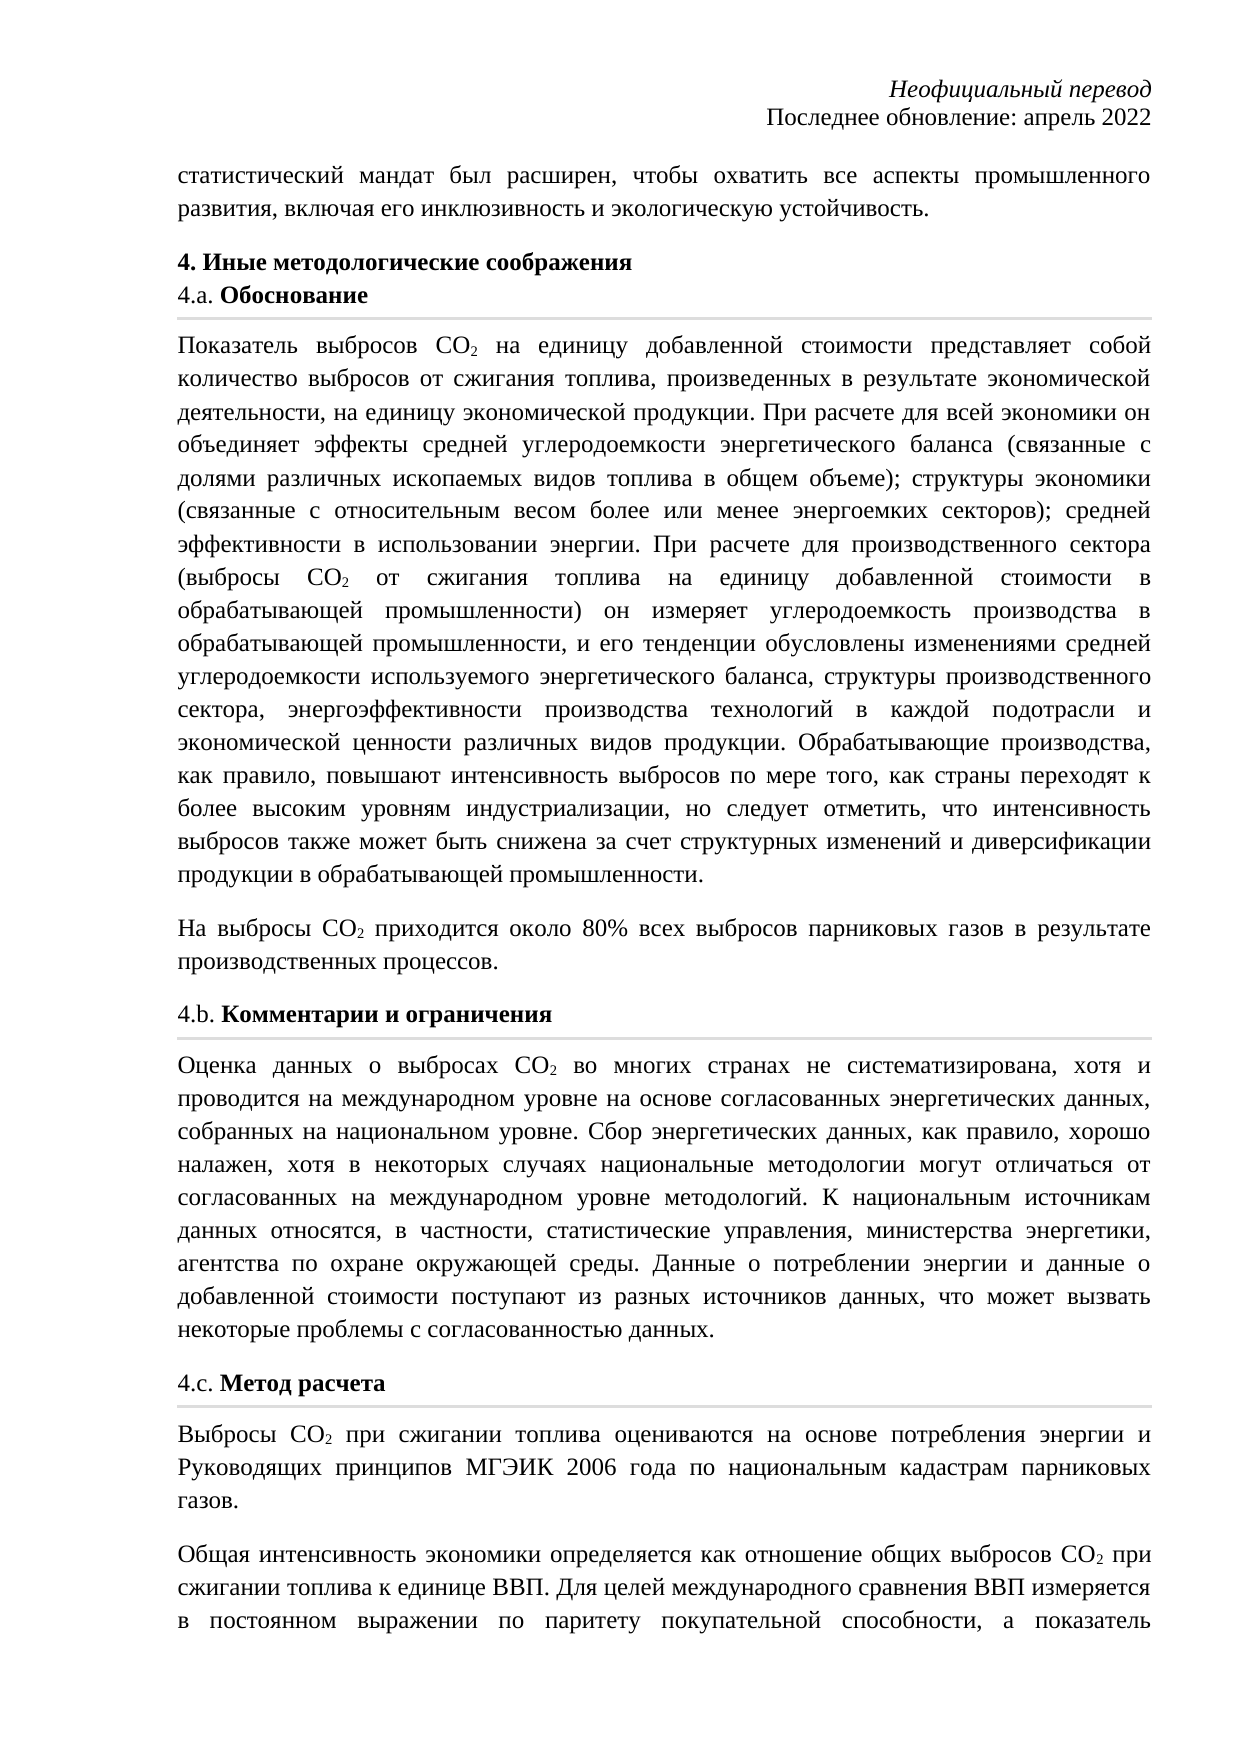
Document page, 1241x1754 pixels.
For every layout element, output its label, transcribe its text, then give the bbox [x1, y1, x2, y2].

text Выбросы CO2 при сжигании топлива оцениваются на основе потребления энергии и Руководящих принципов МГЭИК 2006 года по национальным кадастрам парниковых газов. [177, 1419, 1152, 1514]
text 4. Иные методологические соображения [177, 247, 1152, 276]
text Показатель выбросов CO2 на единицу добавленной стоимости представляет собой количество выбросов от сжигания топлива, произведенных в результате экономической деятельности, на единицу экономической продукции. При расчете для всей экономики он объединяет эффекты средней углеродоемкости энергетического баланса (связанные с долями различных ископаемых видов топлива в общем объеме); структуры экономики (связанные с относительным весом более или менее энергоемких секторов); средней эффективности в использовании энергии. При расчете для производственного сектора (выбросы CO2 от сжигания топлива на единицу добавленной стоимости в обрабатывающей промышленности) он измеряет углеродоемкость производства в обрабатывающей промышленности, и его тенденции обусловлены изменениями средней углеродоемкости используемого энергетического баланса, структуры производственного сектора, энергоэффективности производства технологий в каждой подотрасли и экономической ценности различных видов продукции. Обрабатывающие производства, как правило, повышают интенсивность выбросов по мере того, как страны переходят к более высоким уровням индустриализации, но следует отметить, что интенсивность выбросов также может быть снижена за счет структурных изменений и диверсификации продукции в обрабатывающей промышленности. [177, 331, 1152, 888]
text 4.c. Метод расчета [177, 1368, 1152, 1405]
text На выбросы CO2 приходится около 80% всех выбросов парниковых газов в результате производственных процессов. [177, 913, 1152, 974]
text 4.a. Обоснование [177, 280, 1152, 317]
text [177, 1539, 1152, 1633]
text Оценка данных о выбросах CO2 во многих странах не систематизирована, хотя и проводится на международном уровне на основе согласованных энергетических данных, собранных на национальном уровне. Сбор энергетических данных, как правило, хорошо налажен, хотя в некоторых случаях национальные методологии могут отличаться от согласованных на международном уровне методологий. К национальным источникам данных относятся, в частности, статистические управления, министерства энергетики, агентства по охране окружающей среды. Данные о потреблении энергии и данные о добавленной стоимости поступают из разных источников данных, что может вызвать некоторые проблемы с согласованностью данных. [177, 1050, 1152, 1343]
text 4.b. Комментарии и ограничения [177, 999, 1152, 1037]
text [177, 160, 1152, 222]
